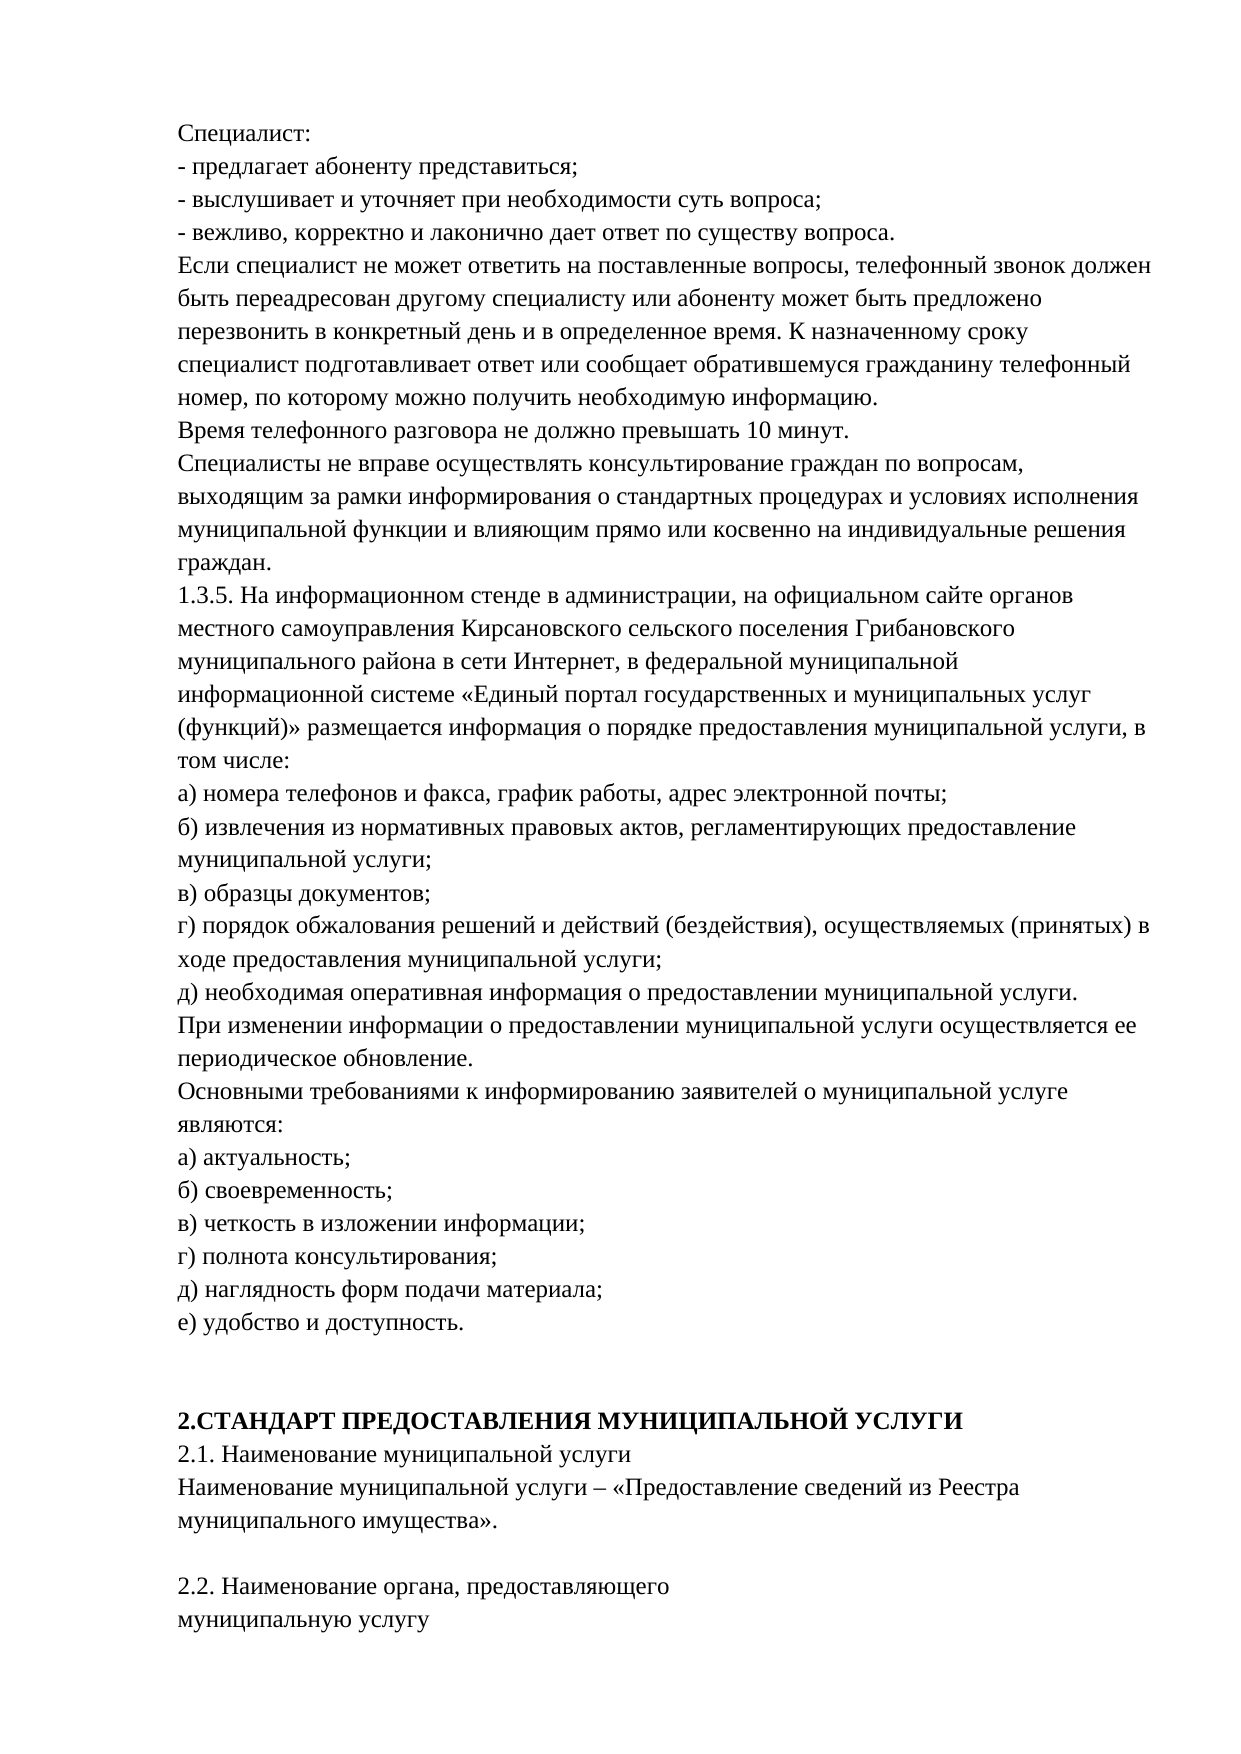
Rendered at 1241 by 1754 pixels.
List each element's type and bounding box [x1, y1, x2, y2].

text [177, 118, 1152, 1633]
